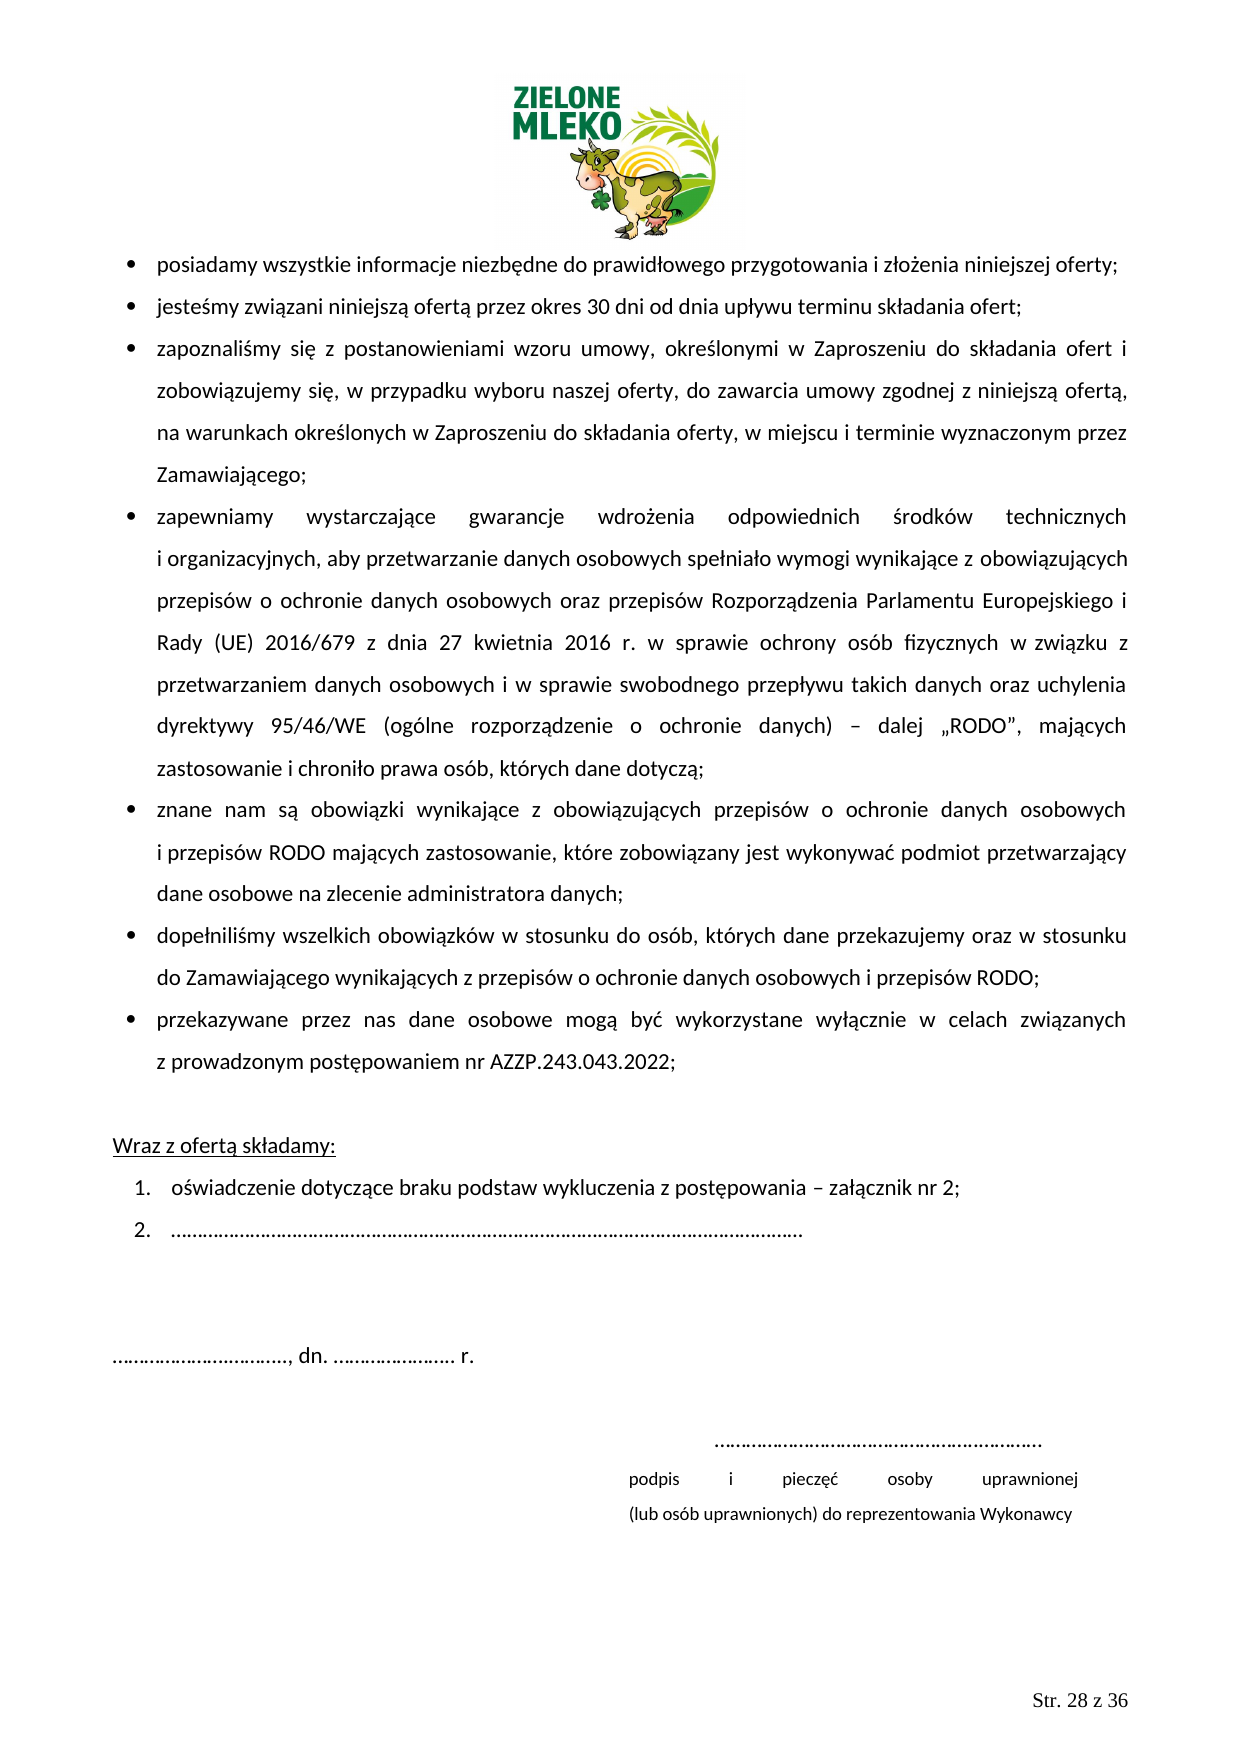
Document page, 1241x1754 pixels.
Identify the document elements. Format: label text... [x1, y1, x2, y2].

list posiadamy wszystkie informacje niezbędne do prawidłowego przygotowania i złożenia niniejszej oferty; [127, 250, 1128, 278]
list ………………………………………………………………………………………………………… [134, 1215, 1128, 1243]
picture [494, 73, 747, 250]
text …………………………………………..………… [628, 1425, 1128, 1453]
text podpis i pieczęć osoby uprawnionej (lub osób uprawnionych) do reprezentowania Wykonawcy [628, 1467, 1128, 1524]
list zapoznaliśmy się z postanowieniami wzoru umowy, określonymi w Zaproszeniu do składania ofert i zobowiązujemy się, w przypadku wyboru naszej oferty, do zawarcia umowy zgodnej z niniejszą ofertą, na warunkach określonych w Zaproszeniu do składania oferty, w miejscu i terminie wyznaczonym przez Zamawiającego; [127, 334, 1128, 488]
list jesteśmy związani niniejszą ofertą przez okres 30 dni od dnia upływu terminu składania ofert; [127, 292, 1128, 320]
list oświadczenie dotyczące braku podstaw wykluczenia z postępowania – załącznik nr 2; [134, 1173, 1128, 1201]
list zapewniamy wystarczające gwarancje wdrożenia odpowiednich środków technicznych i organizacyjnych, aby przetwarzanie danych osobowych spełniało wymogi wynikające z obowiązujących przepisów o ochronie danych osobowych oraz przepisów Rozporządzenia Parlamentu Europejskiego i Rady (UE) 2016/679 z dnia 27 kwietnia 2016 r. w sprawie ochrony osób fizycznych w związku z przetwarzaniem danych osobowych i w sprawie swobodnego przepływu takich danych oraz uchylenia dyrektywy 95/46/WE (ogólne rozporządzenie o ochronie danych) – dalej „RODO”, mających zastosowanie i chroniło prawa osób, których dane dotyczą; [127, 502, 1128, 782]
title ………………….……….., dn. ………………….. r. [112, 1341, 1128, 1369]
text Wraz z ofertą składamy: [112, 1131, 1128, 1159]
list przekazywane przez nas dane osobowe mogą być wykorzystane wyłącznie w celach związanych z prowadzonym postępowaniem nr AZZP.243.043.2022; [127, 1006, 1128, 1076]
list dopełniliśmy wszelkich obowiązków w stosunku do osób, których dane przekazujemy oraz w stosunku do Zamawiającego wynikających z przepisów o ochronie danych osobowych i przepisów RODO; [127, 922, 1128, 992]
list znane nam są obowiązki wynikające z obowiązujących przepisów o ochronie danych osobowych i przepisów RODO mających zastosowanie, które zobowiązany jest wykonywać podmiot przetwarzający dane osobowe na zlecenie administratora danych; [127, 796, 1128, 908]
